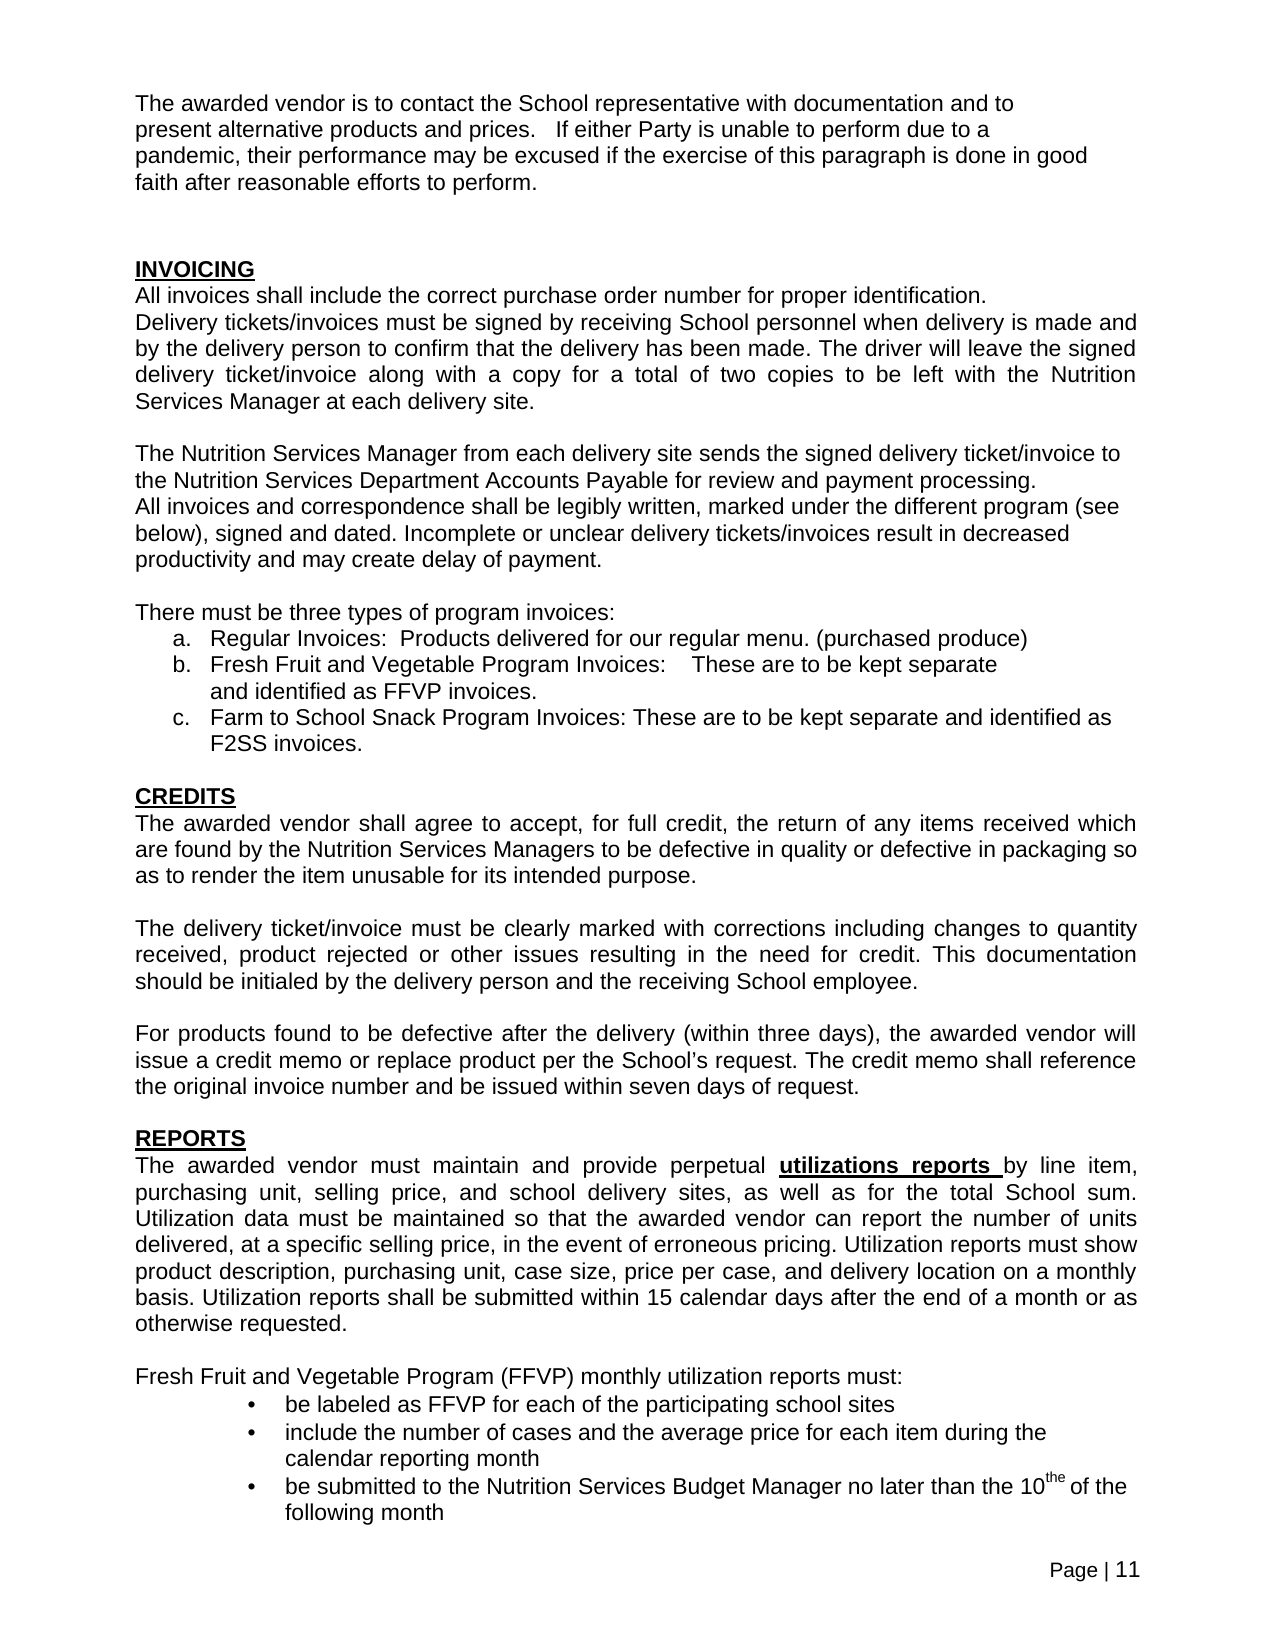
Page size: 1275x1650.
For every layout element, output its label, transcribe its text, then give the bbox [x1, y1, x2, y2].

text The awarded vendor is to contact the School representative with documentation and to present alternative products and prices. If either Party is unable to perform due to a pandemic, their performance may be excused if the exercise of this paragraph is done in good faith after reasonable efforts to perform. [135, 90, 1097, 195]
list be labeled as FFVP for each of the participating school sites [247, 1391, 1150, 1417]
text For products found to be defective after the delivery (within three days), the awarded vendor will issue a credit memo or replace product per the School’s request. The credit memo shall reference the original invoice number and be issued within seven days of request. [135, 1020, 1138, 1099]
text There must be three types of program invoices: [135, 598, 1150, 625]
text Delivery tickets/invoices must be signed by receiving School personnel when delivery is made and by the delivery person to confirm that the delivery has been made. The driver will leave the signed delivery ticket/invoice along with a copy for a total of two copies to be left with the Nutrition Services Manager at each delivery site. [135, 309, 1138, 414]
text All invoices and correspondence shall be legibly written, marked under the different program (see below), signed and dated. Incomplete or unclear delivery tickets/invoices result in decreased productivity and may create delay of payment. [135, 493, 1120, 572]
list Farm to School Snack Program Invoices: These are to be kept separate and identified as F2SS invoices. [172, 704, 1116, 757]
text The Nutrition Services Manager from each delivery site sends the signed delivery ticket/invoice to the Nutrition Services Department Accounts Payable for review and payment processing. [135, 440, 1121, 493]
text The awarded vendor shall agree to accept, for full credit, the return of any items received which are found by the Nutrition Services Managers to be defective in quality or defective in packaging so as to render the item unusable for its intended purpose. [135, 809, 1138, 889]
text All invoices shall include the correct purchase order number for proper identification. [135, 282, 1150, 309]
subtitle INVOICING [135, 256, 1150, 282]
subtitle REPORTS [135, 1126, 1150, 1152]
text The awarded vendor must maintain and provide perpetual utilizations reports by line item, purchasing unit, selling price, and school delivery sites, as well as for the total School sum. Utilization data must be maintained so that the awarded vendor can report the number of units delivered, at a specific selling price, in the event of erroneous pricing. Utilization reports must show product description, purchasing unit, case size, price per case, and delivery location on a monthly basis. Utilization reports shall be submitted within 15 calendar days after the end of a month or as otherwise requested. [135, 1152, 1138, 1337]
list include the number of cases and the average price for each item during the calendar reporting month [247, 1419, 1138, 1472]
subtitle CREDITS [135, 783, 1150, 809]
list Regular Invoices: Products delivered for our regular menu. (purchased produce) [172, 625, 1150, 651]
text Fresh Fruit and Vegetable Program (FFVP) monthly utilization reports must: [135, 1363, 1150, 1389]
text The delivery ticket/invoice must be clearly marked with corrections including changes to quantity received, product rejected or other issues resulting in the need for credit. This documentation should be initialed by the delivery person and the receiving School employee. [135, 915, 1138, 994]
list be submitted to the Nutrition Services Budget Manager no later than the 10the of the following month [247, 1474, 1138, 1526]
list Fresh Fruit and Vegetable Program Invoices: These are to be kept separate and identified as FFVP invoices. [172, 651, 1040, 704]
